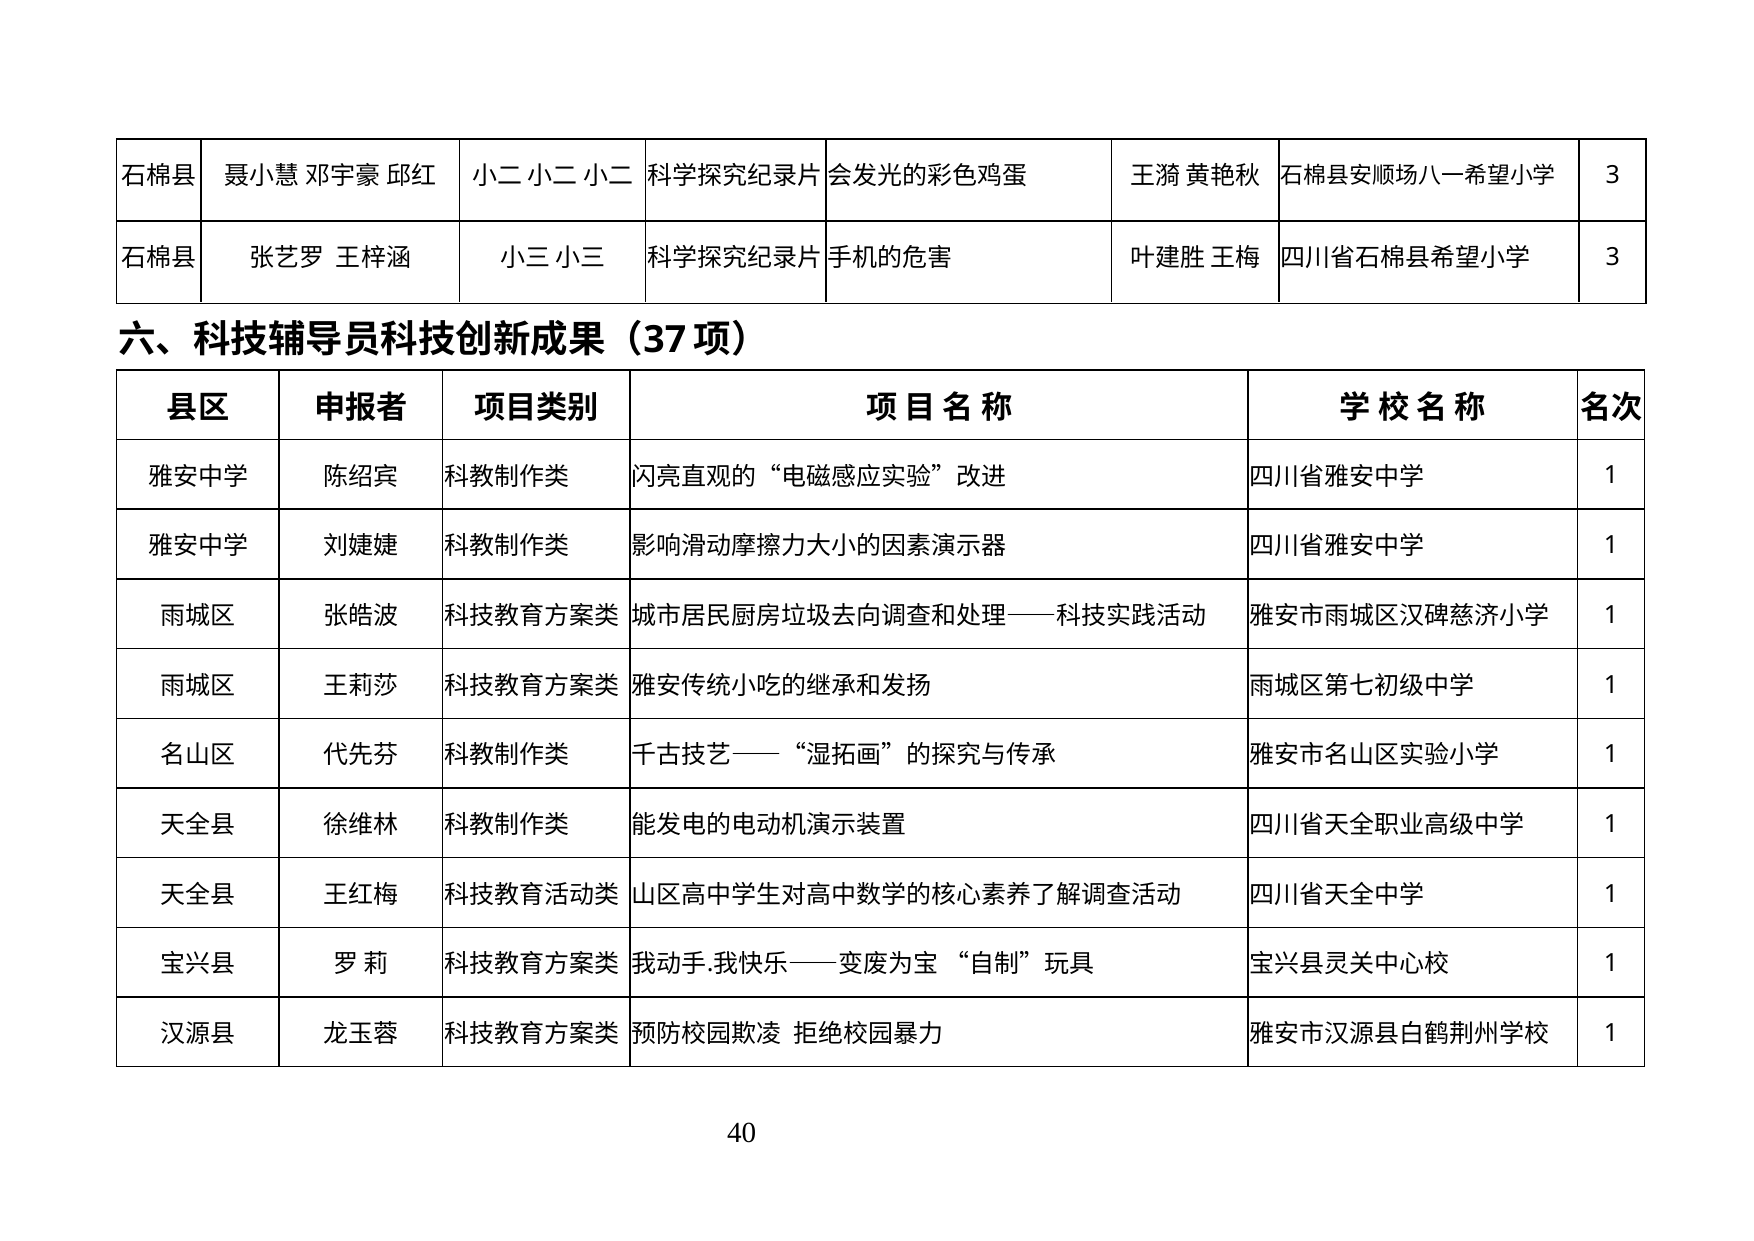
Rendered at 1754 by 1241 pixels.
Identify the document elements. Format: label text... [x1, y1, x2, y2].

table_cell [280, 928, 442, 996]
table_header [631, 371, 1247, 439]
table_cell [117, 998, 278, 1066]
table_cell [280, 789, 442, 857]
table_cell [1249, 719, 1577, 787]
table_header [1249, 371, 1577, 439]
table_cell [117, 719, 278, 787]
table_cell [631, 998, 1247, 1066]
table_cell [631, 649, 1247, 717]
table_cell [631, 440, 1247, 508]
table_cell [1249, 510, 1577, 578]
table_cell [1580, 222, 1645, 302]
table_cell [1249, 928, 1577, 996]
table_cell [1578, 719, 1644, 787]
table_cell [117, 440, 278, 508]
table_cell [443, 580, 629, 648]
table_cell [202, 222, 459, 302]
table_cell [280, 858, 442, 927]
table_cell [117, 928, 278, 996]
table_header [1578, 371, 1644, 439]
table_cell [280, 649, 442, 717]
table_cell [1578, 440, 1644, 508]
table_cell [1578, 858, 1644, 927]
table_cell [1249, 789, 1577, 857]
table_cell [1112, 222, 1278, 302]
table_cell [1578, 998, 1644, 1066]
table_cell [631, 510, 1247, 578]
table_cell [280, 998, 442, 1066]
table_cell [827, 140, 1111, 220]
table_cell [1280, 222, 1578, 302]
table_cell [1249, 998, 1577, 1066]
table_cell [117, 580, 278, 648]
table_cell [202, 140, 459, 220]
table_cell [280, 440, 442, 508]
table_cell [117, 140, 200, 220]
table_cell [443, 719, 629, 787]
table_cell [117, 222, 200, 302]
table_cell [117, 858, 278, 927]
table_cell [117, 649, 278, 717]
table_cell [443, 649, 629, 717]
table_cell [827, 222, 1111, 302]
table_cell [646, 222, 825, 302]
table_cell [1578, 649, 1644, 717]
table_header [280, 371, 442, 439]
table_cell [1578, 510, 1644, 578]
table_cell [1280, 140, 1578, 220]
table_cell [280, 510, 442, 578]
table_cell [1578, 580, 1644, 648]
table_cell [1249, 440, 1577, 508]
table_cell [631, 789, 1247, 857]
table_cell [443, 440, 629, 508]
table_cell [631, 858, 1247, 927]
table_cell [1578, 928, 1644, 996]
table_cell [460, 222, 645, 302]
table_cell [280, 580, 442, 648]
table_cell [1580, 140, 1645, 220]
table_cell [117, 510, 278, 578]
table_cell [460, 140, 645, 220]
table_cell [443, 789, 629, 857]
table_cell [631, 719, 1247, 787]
list 六、科技辅导员科技创新成果（37项） [118, 304, 1636, 369]
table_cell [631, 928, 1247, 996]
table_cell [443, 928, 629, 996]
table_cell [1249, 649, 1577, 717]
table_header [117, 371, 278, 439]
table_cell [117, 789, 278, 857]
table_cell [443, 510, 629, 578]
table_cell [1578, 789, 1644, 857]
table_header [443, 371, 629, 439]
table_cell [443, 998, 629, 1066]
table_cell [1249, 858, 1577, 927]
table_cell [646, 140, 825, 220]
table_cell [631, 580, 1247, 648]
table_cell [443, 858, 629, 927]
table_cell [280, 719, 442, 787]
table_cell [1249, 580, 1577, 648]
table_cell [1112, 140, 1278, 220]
